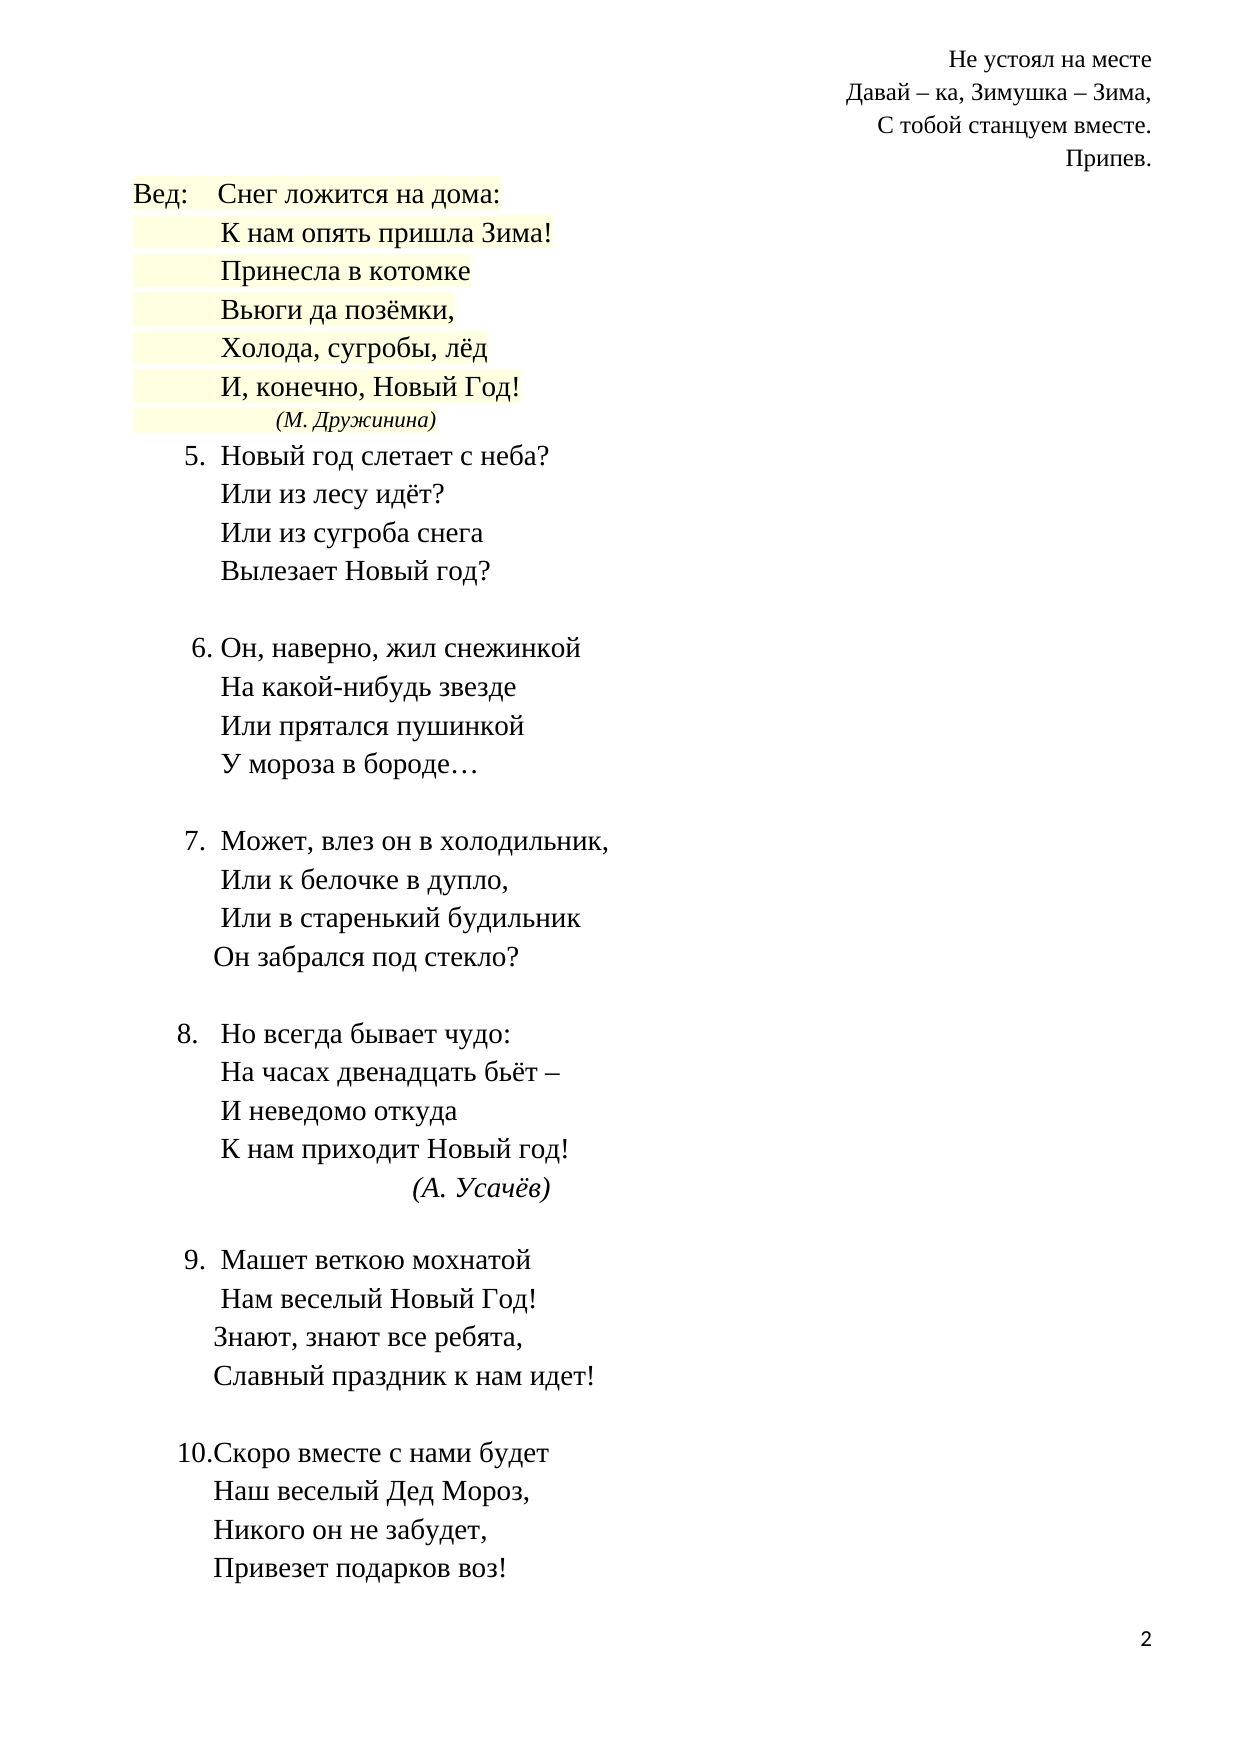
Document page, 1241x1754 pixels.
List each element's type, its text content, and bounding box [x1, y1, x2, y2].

text Нам веселый Новый Год! [133, 1281, 1152, 1314]
text Славный праздник к нам идет! [133, 1358, 1152, 1391]
text Давай – ка, Зимушка – Зима, [133, 77, 1152, 106]
text (А. Усачёв) [164, 1170, 1128, 1204]
text Знают, знают все ребята, [133, 1319, 1152, 1353]
text Наш веселый Дед Мороз, [133, 1473, 1152, 1507]
text 9. Машет веткою мохнатой [133, 1242, 1152, 1276]
text 10.Скоро вместе с нами будет [133, 1435, 1152, 1468]
text 7. Может, влез он в холодильник, Или к белочке в дупло, Или в старенький будильник Он забрался под стекло? 8. Но всегда бывает чудо: На часах двенадцать бьёт – И неведомо откуда К нам приходит Новый год! [133, 785, 1152, 1165]
text Вед: Снег ложится на дома: К нам опять пришла Зима! Принесла в котомке Вьюги да позёмки, Холода, сугробы, лёд И, конечно, Новый Год! (М. Дружинина) 5. Новый год слетает с неба? Или из лесу идёт? Или из сугроба снега Вылезает Новый год? 6. Он, наверно, жил снежинкой На какой-нибудь звезде Или прятался пушинкой У мороза в бороде… [133, 176, 1152, 780]
text Припев. [133, 143, 1152, 172]
text Не устоял на месте [133, 44, 1152, 73]
text Никого он не забудет, [133, 1512, 1152, 1546]
text С тобой станцуем вместе. [133, 110, 1152, 139]
text Привезет подарков воз! [133, 1551, 1152, 1584]
